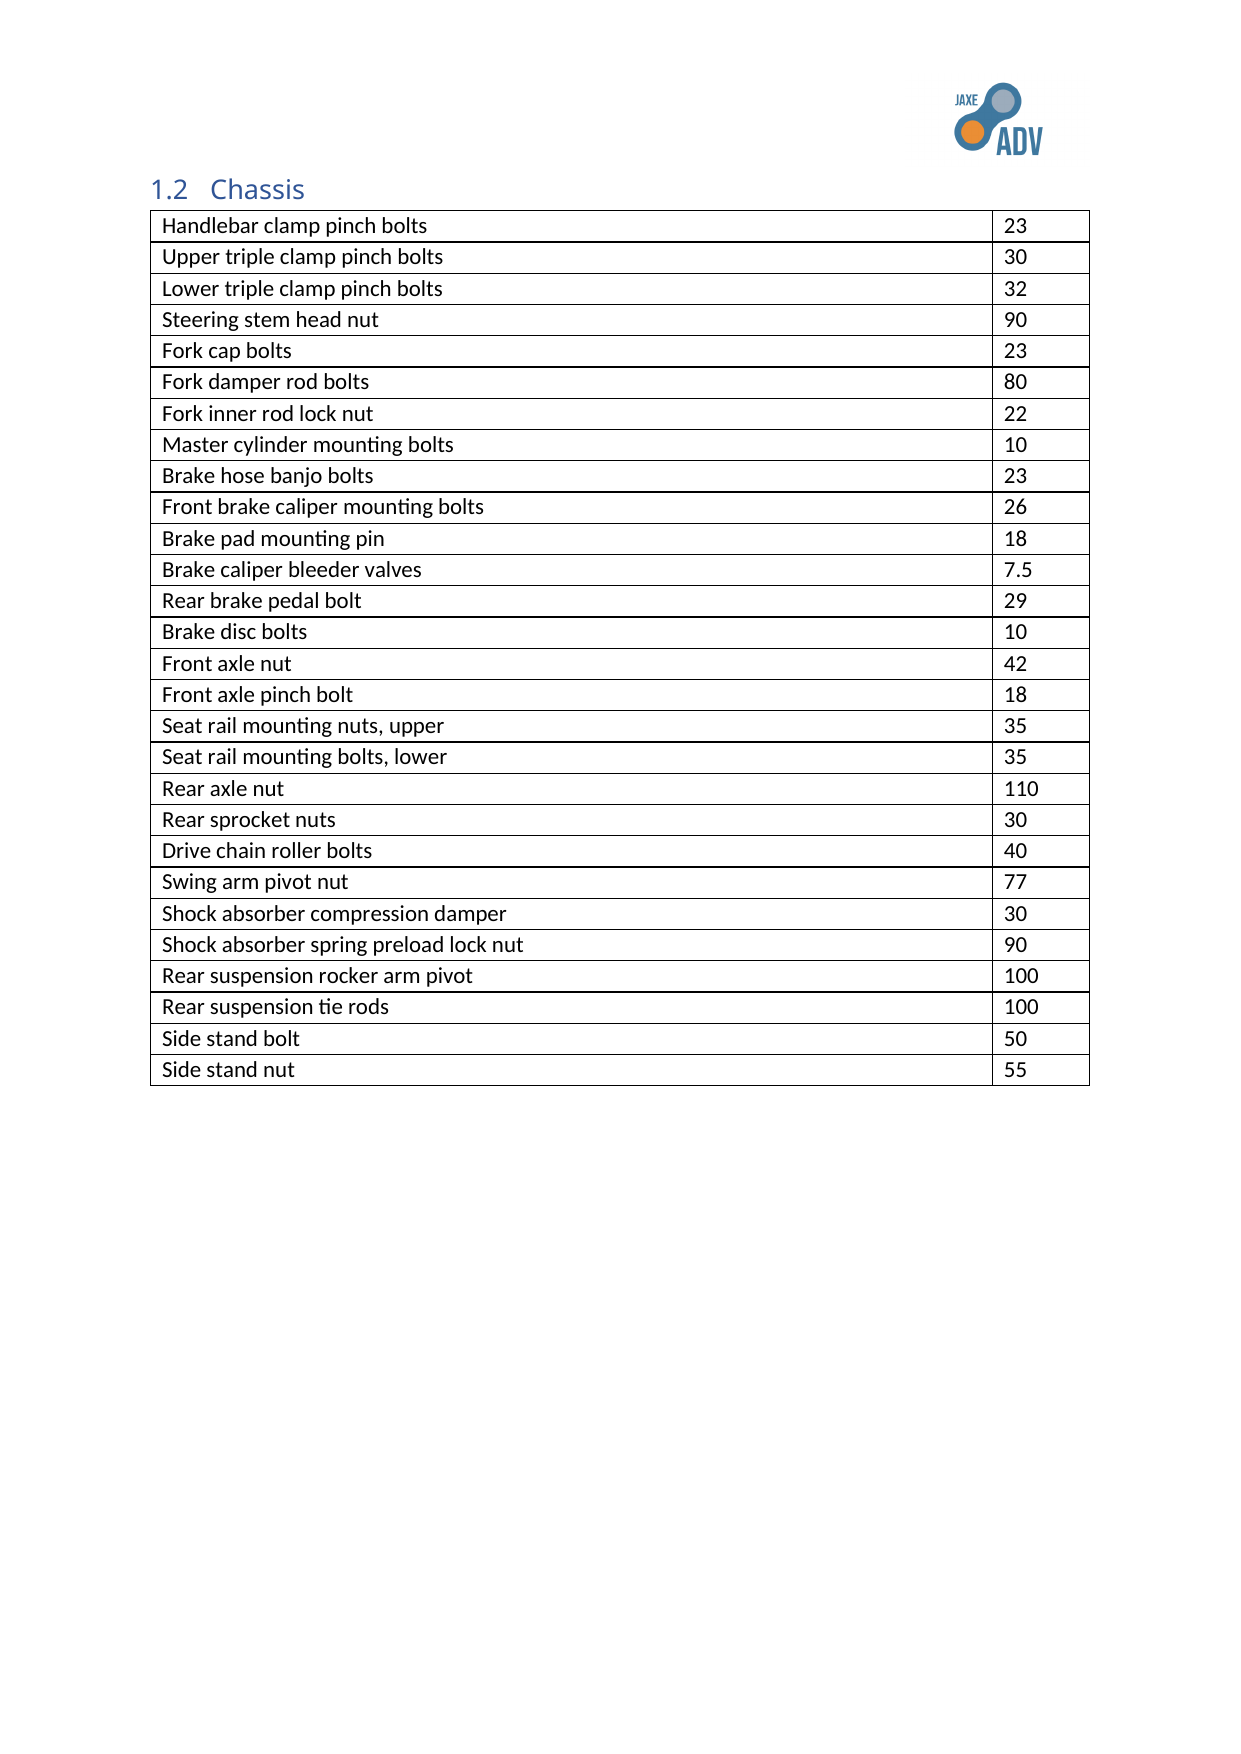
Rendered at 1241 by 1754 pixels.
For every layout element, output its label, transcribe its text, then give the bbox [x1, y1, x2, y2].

subtitle Chassis [150, 170, 1090, 207]
table_cell 90 [993, 305, 1089, 335]
table_cell 18 [993, 680, 1089, 710]
table_cell Rear axle nut [151, 774, 992, 804]
table_cell Swing arm pivot nut [151, 868, 992, 898]
table_cell 29 [993, 586, 1089, 616]
table_cell Front axle pinch bolt [151, 680, 992, 710]
table_cell 10 [993, 430, 1089, 460]
table_cell 30 [993, 805, 1089, 835]
table_cell 18 [993, 524, 1089, 554]
table_cell 100 [993, 961, 1089, 991]
table_cell 23 [993, 461, 1089, 491]
table_cell 110 [993, 774, 1089, 804]
table_cell 32 [993, 274, 1089, 304]
table_cell Drive chain roller bolts [151, 836, 992, 866]
table_cell Rear sprocket nuts [151, 805, 992, 835]
table_cell Front axle nut [151, 649, 992, 679]
table_cell Steering stem head nut [151, 305, 992, 335]
table_cell Rear suspension rocker arm pivot [151, 961, 992, 991]
table_cell Shock absorber compression damper [151, 899, 992, 929]
table_cell Brake pad mounting pin [151, 524, 992, 554]
table_cell 90 [993, 930, 1089, 960]
table_cell 35 [993, 711, 1089, 741]
table_cell Rear suspension tie rods [151, 993, 992, 1023]
table_cell Brake disc bolts [151, 618, 992, 648]
table_cell 30 [993, 243, 1089, 273]
picture [905, 73, 1091, 167]
table_cell 30 [993, 899, 1089, 929]
table_cell Fork damper rod bolts [151, 368, 992, 398]
table_cell Side stand nut [151, 1055, 992, 1085]
table_cell 40 [993, 836, 1089, 866]
table_cell 80 [993, 368, 1089, 398]
table_cell Lower triple clamp pinch bolts [151, 274, 992, 304]
table_header 23 [993, 211, 1089, 241]
table_cell Front brake caliper mounting bolts [151, 493, 992, 523]
table_cell 55 [993, 1055, 1089, 1085]
table_cell Side stand bolt [151, 1024, 992, 1054]
table_cell 23 [993, 336, 1089, 366]
table_cell 22 [993, 399, 1089, 429]
table_cell Upper triple clamp pinch bolts [151, 243, 992, 273]
table_header Handlebar clamp pinch bolts [151, 211, 992, 241]
table_cell 35 [993, 743, 1089, 773]
table_cell Fork inner rod lock nut [151, 399, 992, 429]
table_cell Fork cap bolts [151, 336, 992, 366]
table_cell Master cylinder mounting bolts [151, 430, 992, 460]
table_cell Rear brake pedal bolt [151, 586, 992, 616]
table_cell 26 [993, 493, 1089, 523]
table_cell 50 [993, 1024, 1089, 1054]
table_cell Seat rail mounting bolts, lower [151, 743, 992, 773]
table_cell 7.5 [993, 555, 1089, 585]
table_cell 100 [993, 993, 1089, 1023]
table_cell Brake hose banjo bolts [151, 461, 992, 491]
table_cell 10 [993, 618, 1089, 648]
table_cell Seat rail mounting nuts, upper [151, 711, 992, 741]
table_cell 77 [993, 868, 1089, 898]
table_cell Brake caliper bleeder valves [151, 555, 992, 585]
table_cell 42 [993, 649, 1089, 679]
table_cell Shock absorber spring preload lock nut [151, 930, 992, 960]
